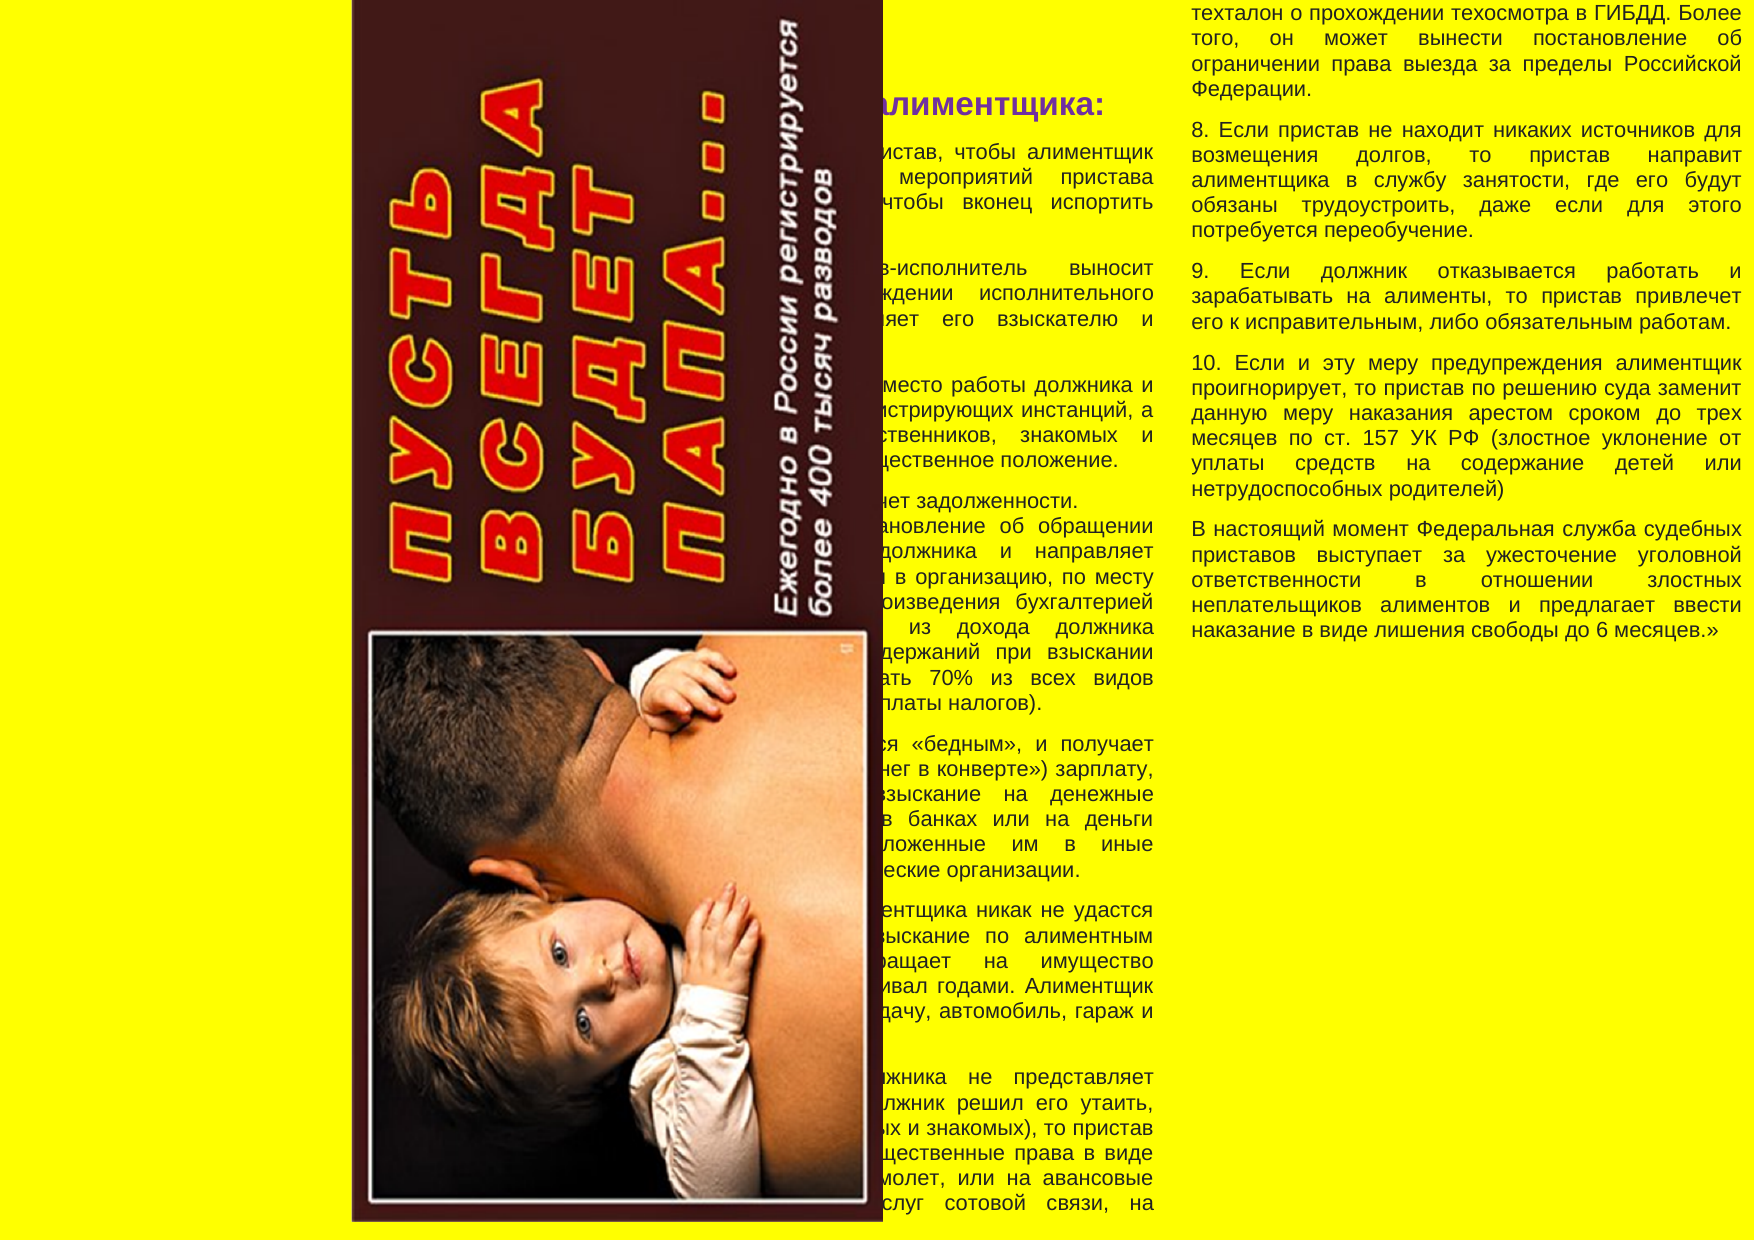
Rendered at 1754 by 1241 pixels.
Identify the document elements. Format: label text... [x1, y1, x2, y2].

text 3. Пристав производит расчет задолженности. [883, 488, 1154, 513]
text В настоящий момент Федеральная служба судебных приставов выступает за ужесточение уголовной ответственности в отношении злостных неплательщиков алиментов и предлагает ввести наказание в виде лишения свободы до 6 месяцев.» [1191, 516, 1742, 642]
text 5. Если должник считается «бедным», и получает небольшую (без учета «денег в конверте») зарплату, то пристав обращает взыскание на денежные средства на его счетах в банках или на деньги (авансовые платежи), вложенные им в иные коммерческие и некоммерческие организации. [883, 730, 1154, 882]
text 6. Если заработками алиментщика никак не удастся покрыть его долги, то взыскание по алиментным платежам пристав обращает на имущество должника, которое он наживал годами. Алиментщик может потерять квартиру, дачу, автомобиль, гараж и т.д. [883, 897, 1154, 1048]
text «Что делает судебный пристав, чтобы алиментщик отдал долги? Сколько мероприятий пристава должник проигнорирует, чтобы вконец испортить себе жизнь? [883, 138, 1154, 239]
text 8. Если пристав не находит никаких источников для возмещения долгов, то пристав направит алиментщика в службу занятости, где его будут обязаны трудоустроить, даже если для этого потребуется переобучение. [1191, 116, 1742, 242]
text Памятку для алиментщика: [883, 84, 1154, 123]
text 10. Если и эту меру предупреждения алиментщик проигнорирует, то пристав по решению суда заменит данную меру наказания арестом сроком до трех месяцев по ст. 157 УК РФ (злостное уклонение от уплаты средств на содержание детей или нетрудоспособных родителей) [1191, 349, 1742, 501]
text 2. Пристав устанавливает место работы должника и с помощью различных регистрирующих инстанций, а также с помощью родственников, знакомых и соседей выясняет его имущественное положение. [883, 371, 1154, 472]
text 9. Если должник отказывается работать и зарабатывать на алименты, то пристав привлечет его к исправительным, либо обязательным работам. [1191, 258, 1742, 334]
text 7. Если имущество должника не представляет никакой ценности (или должник решил его утаить, или «переписать» на родных и знакомых), то пристав наложит арест на его имущественные права в виде билетов на поезд или самолет, или на авансовые платежи пользователя услуг сотовой связи, на техталон о прохождении техосмотра в ГИБДД. Более того, он может вынести постановление об ограничении права выезда за пределы Российской Федерации. [1191, 0, 1742, 101]
text 4. Пристав выносит постановление об обращении взыскания на доходы должника и направляет вышеуказанные документы в организацию, по месту работы должника для произведения бухгалтерией работодателя удержаний из дохода должника (Максимальный размер удержаний при взыскании алиментов может достигать 70% из всех видов дохода должника после выплаты налогов). [883, 513, 1154, 715]
text 7. Если имущество должника не представляет никакой ценности (или должник решил его утаить, или «переписать» на родных и знакомых), то пристав наложит арест на его имущественные права в виде билетов на поезд или самолет, или на авансовые платежи пользователя услуг сотовой связи, на техталон о прохождении техосмотра в ГИБДД. Более того, он может вынести постановление об ограничении права выезда за пределы Российской Федерации. [883, 1064, 1154, 1215]
text 1. Судебный пристав-исполнитель выносит постановление о возбуждении исполнительного производства и направляет его взыскателю и должнику. [883, 255, 1154, 356]
picture [352, 1, 883, 1221]
